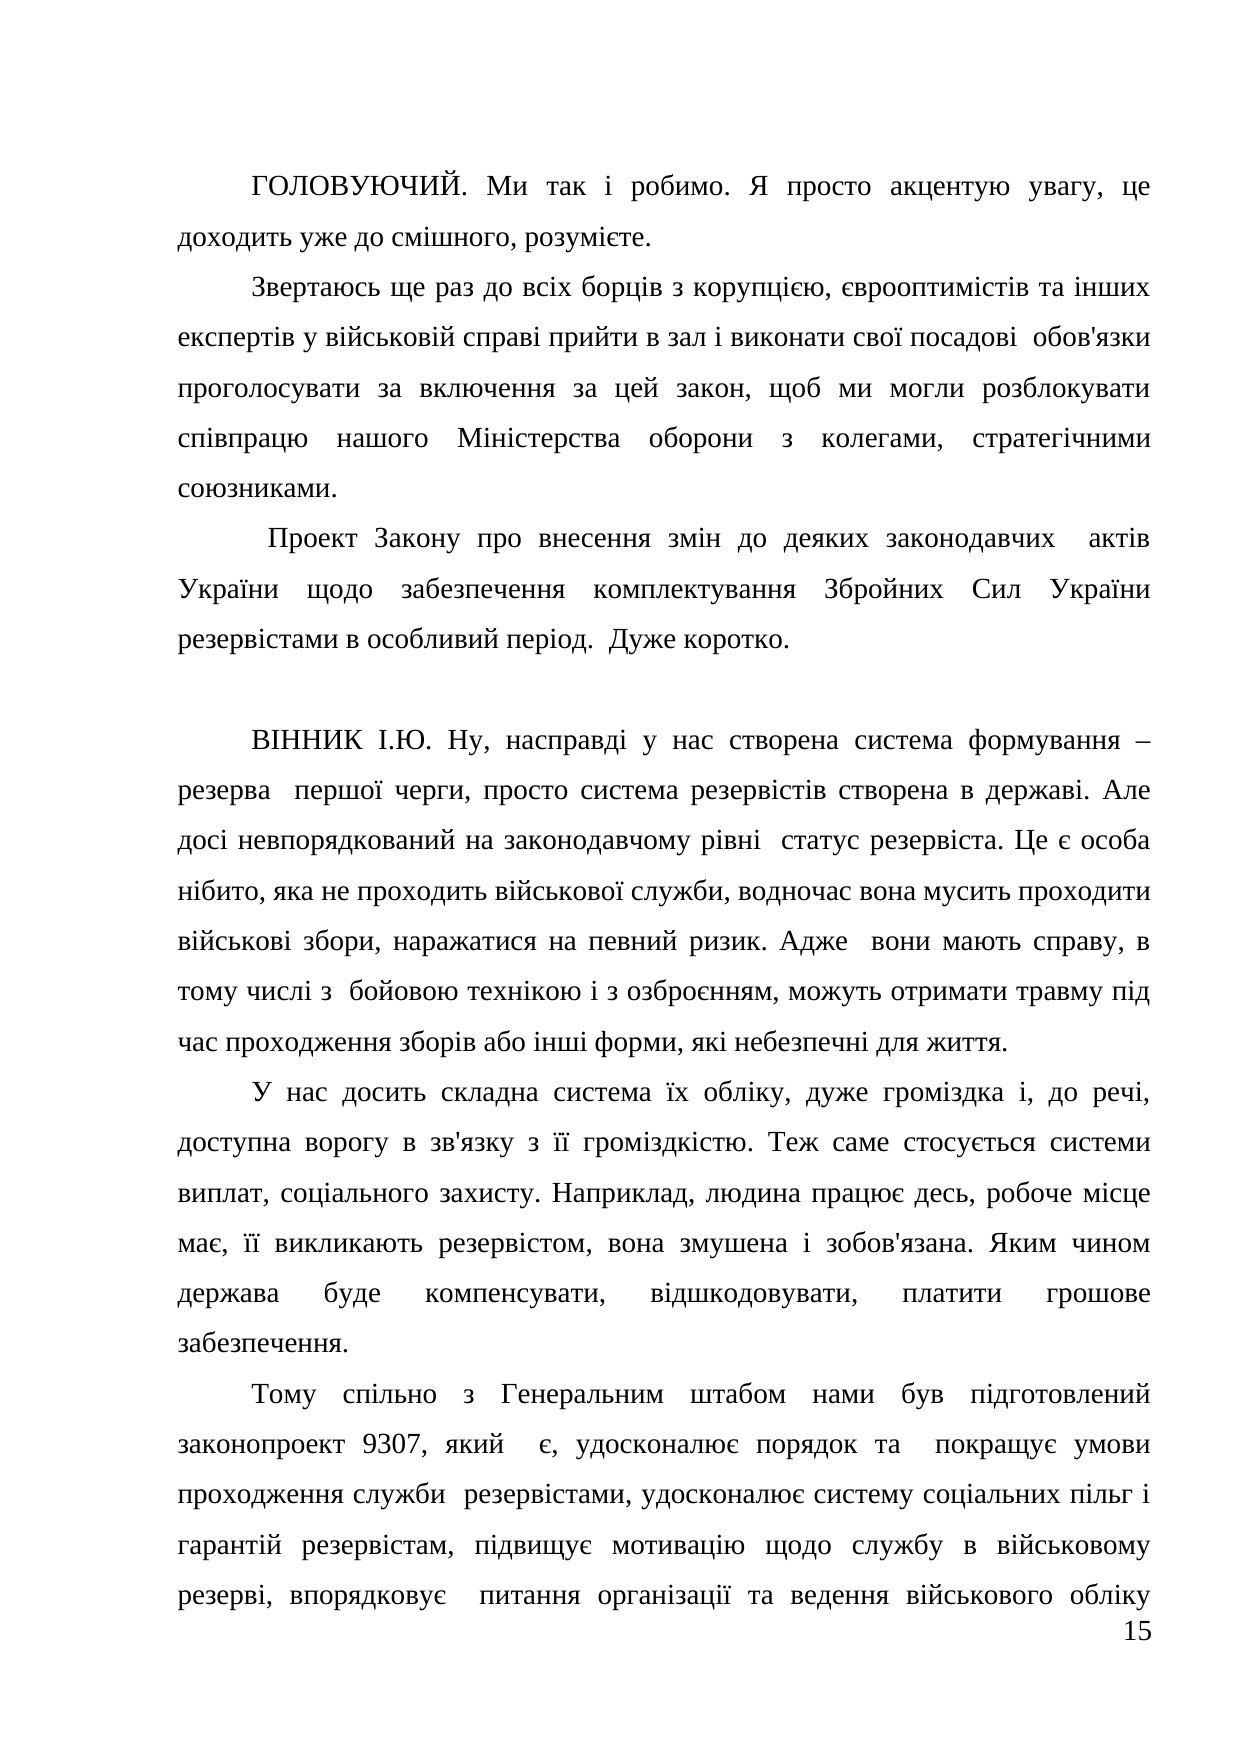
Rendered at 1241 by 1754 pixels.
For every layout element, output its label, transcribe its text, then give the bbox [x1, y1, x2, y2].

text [177, 1376, 1152, 1611]
text У нас досить складна система їх обліку, дуже громіздка і, до речі, доступна ворогу в зв'язку з її громіздкістю. Теж саме стосується системи виплат, соціального захисту. Наприклад, людина працює десь, робоче місце має, її викликають резервістом, вона змушена і зобов'язана. Яким чином держава буде компенсувати, відшкодовувати, платити грошове забезпечення. [177, 1074, 1152, 1359]
text ВІННИК І.Ю. Ну, насправді у нас створена система формування – резерва першої черги, просто система резервістів створена в державі. Але досі невпорядкований на законодавчому рівні статус резервіста. Це є особа нібито, яка не проходить військової служби, водночас вона мусить проходити військові збори, наражатися на певний ризик. Адже вони мають справу, в тому числі з бойовою технікою і з озброєнням, можуть отримати травму під час проходження зборів або інші форми, які небезпечні для життя. [177, 722, 1152, 1057]
text ГОЛОВУЮЧИЙ. Ми так і робимо. Я просто акцентую увагу, це доходить уже до смішного, розумієте. [177, 168, 1152, 252]
text Звертаюсь ще раз до всіх борців з корупцією, єврооптимістів та інших експертів у військовій справі прийти в зал і виконати свої посадові обов'язки проголосувати за включення за цей закон, щоб ми могли розблокувати співпрацю нашого Міністерства оборони з колегами, стратегічними союзниками. [177, 269, 1152, 504]
text Проект Закону про внесення змін до деяких законодавчих актів України щодо забезпечення комплектування Збройних Сил України резервістами в особливий період. Дуже коротко. [177, 521, 1152, 655]
